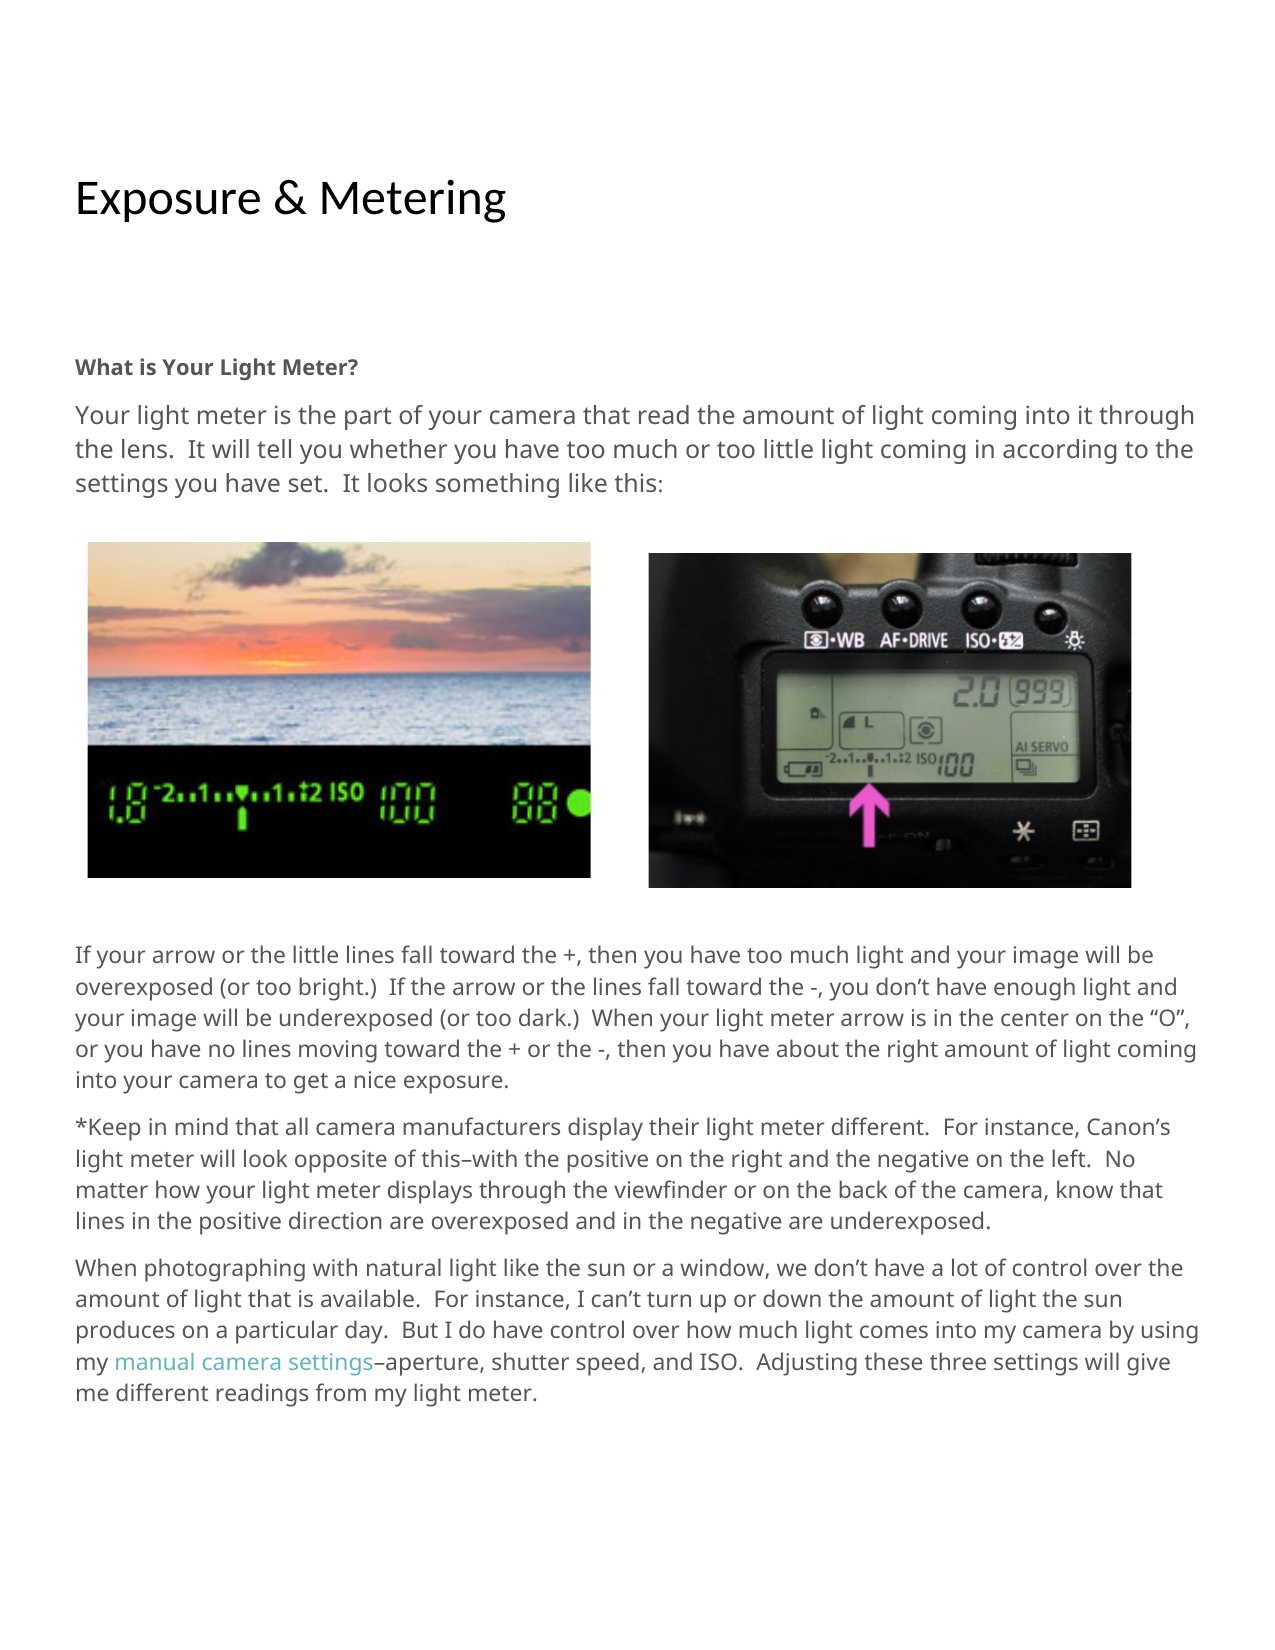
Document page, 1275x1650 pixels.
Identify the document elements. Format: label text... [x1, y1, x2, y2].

picture [87, 542, 591, 878]
text Your light meter is the part of your camera that read the amount of light coming into it through the lens. It will tell you whether you have too much or too little light coming in according to the settings you have set. It looks something like this: [75, 397, 1200, 500]
text *Keep in mind that all camera manufacturers display their light meter different. For instance, Canon’s light meter will look opposite of this–with the positive on the right and the negative on the left. No matter how your light meter displays through the viewfinder or on the back of the camera, know that lines in the positive direction are overexposed and in the negative are underexposed. [75, 1111, 1200, 1236]
picture [648, 553, 1132, 888]
text If your arrow or the little lines fall toward the +, then you have too much light and your image will be overexposed (or too bright.) If the arrow or the lines fall toward the -, you don’t have enough light and your image will be underexposed (or too dark.) When your light meter arrow is in the center on the “O”, or you have no lines moving toward the + or the -, then you have about the right amount of light coming into your camera to get a nice exposure. [75, 939, 1200, 1096]
text Exposure & Metering [75, 166, 1200, 227]
text When photographing with natural light like the sun or a window, we don’t have a lot of control over the amount of light that is available. For instance, I can’t turn up or down the amount of light the sun produces on a particular day. But I do have control over how much light comes into my camera by using my manual camera settings–aperture, shutter speed, and ISO. Adjusting these three settings will give me different readings from my light meter. [75, 1252, 1200, 1408]
text What is Your Light Meter? [75, 351, 1200, 382]
